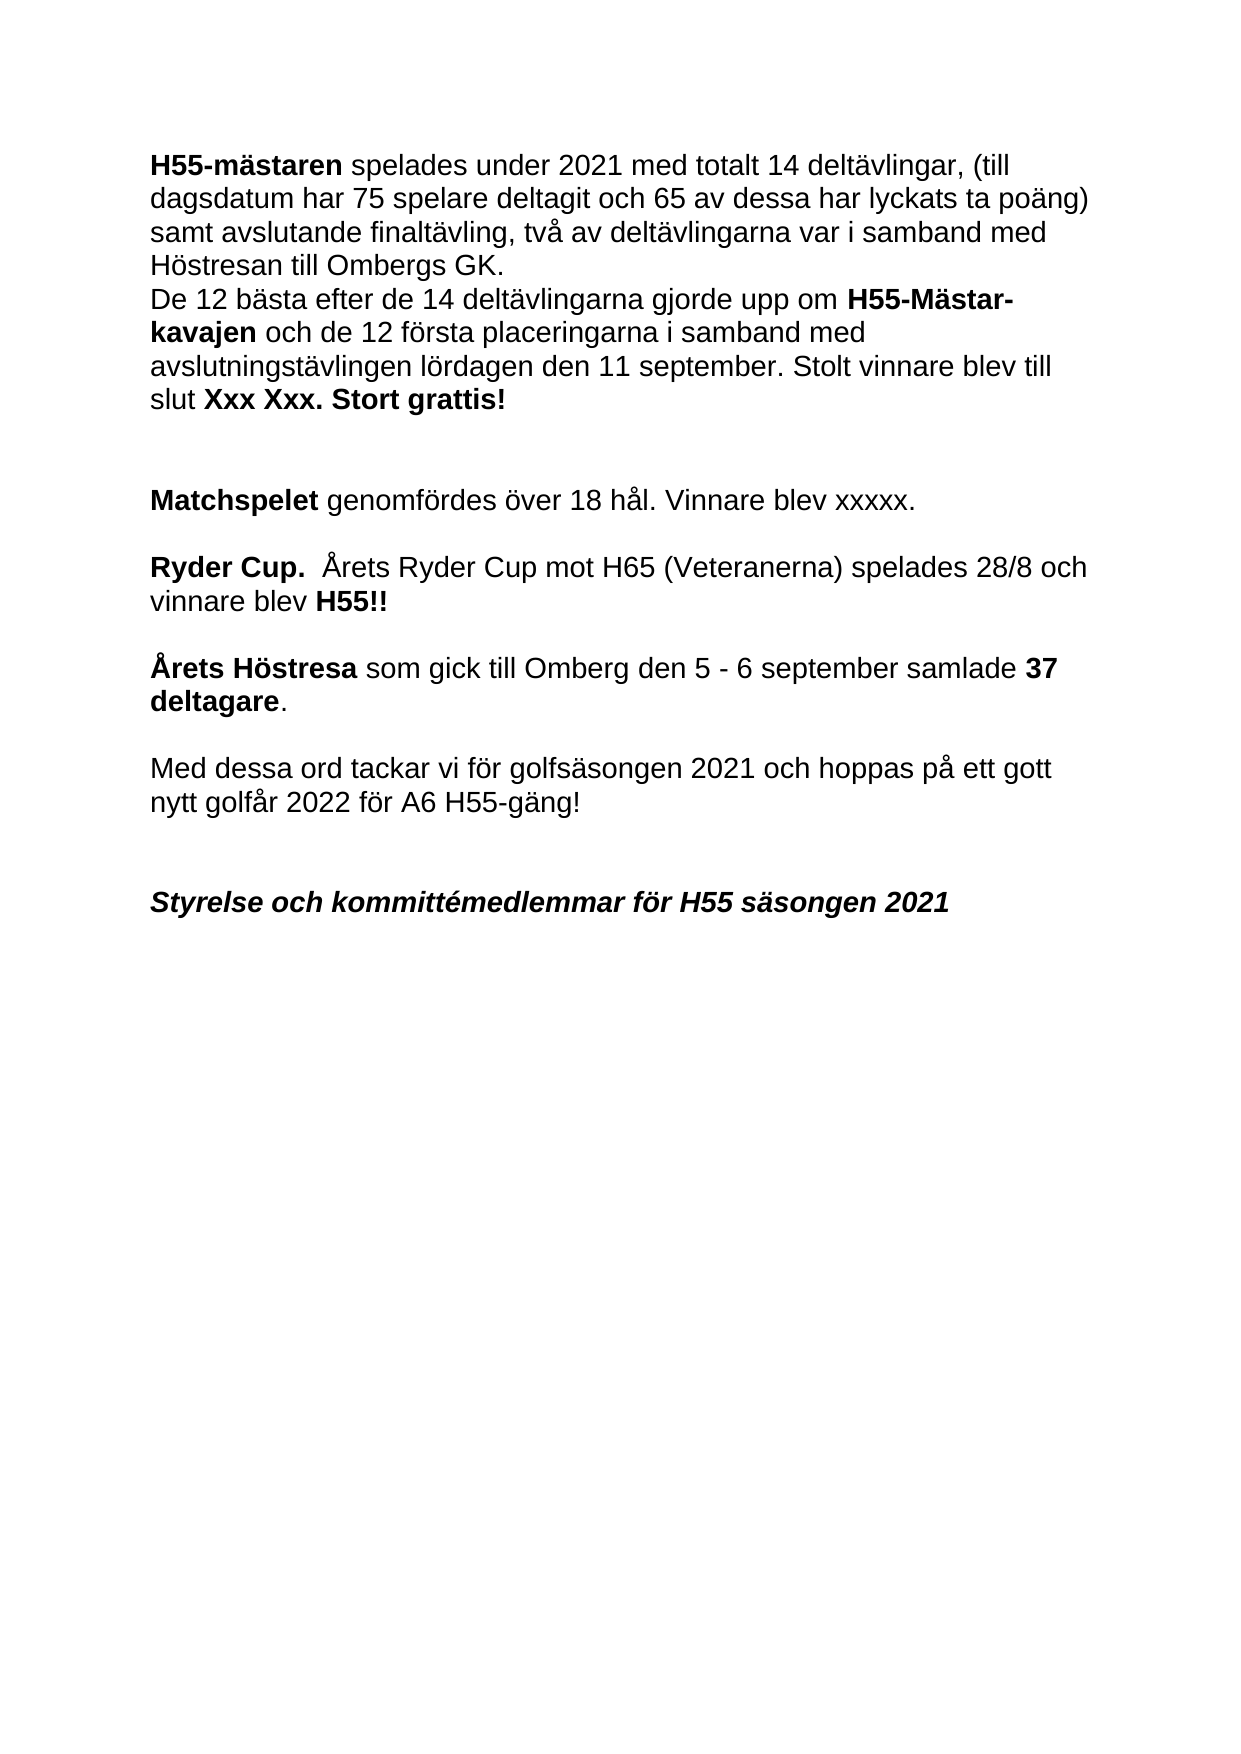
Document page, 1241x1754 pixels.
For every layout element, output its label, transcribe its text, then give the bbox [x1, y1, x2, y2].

text Styrelse och kommittémedlemmar för H55 säsongen 2021 [150, 886, 1090, 919]
text H55-mästaren spelades under 2021 med totalt 14 deltävlingar, (till dagsdatum har 75 spelare deltagit och 65 av dessa har lyckats ta poäng) samt avslutande finaltävling, två av deltävlingarna var i samband med Höstresan till Ombergs GK. [150, 148, 1090, 282]
text De 12 bästa efter de 14 deltävlingarna gjorde upp om H55-Mästar-kavajen och de 12 första placeringarna i samband med avslutningstävlingen lördagen den 11 september. Stolt vinnare blev till slut Xxx Xxx. Stort grattis! [150, 282, 1090, 416]
text Matchspelet genomfördes över 18 hål. Vinnare blev xxxxx. [150, 483, 1090, 517]
text Årets Höstresa som gick till Omberg den 5 - 6 september samlade 37 deltagare. [150, 651, 1090, 718]
text Ryder Cup. Årets Ryder Cup mot H65 (Veteranerna) spelades 28/8 och vinnare blev H55!! [150, 550, 1090, 617]
text Med dessa ord tackar vi för golfsäsongen 2021 och hoppas på ett gott nytt golfår 2022 för A6 H55-gäng! [150, 751, 1090, 818]
